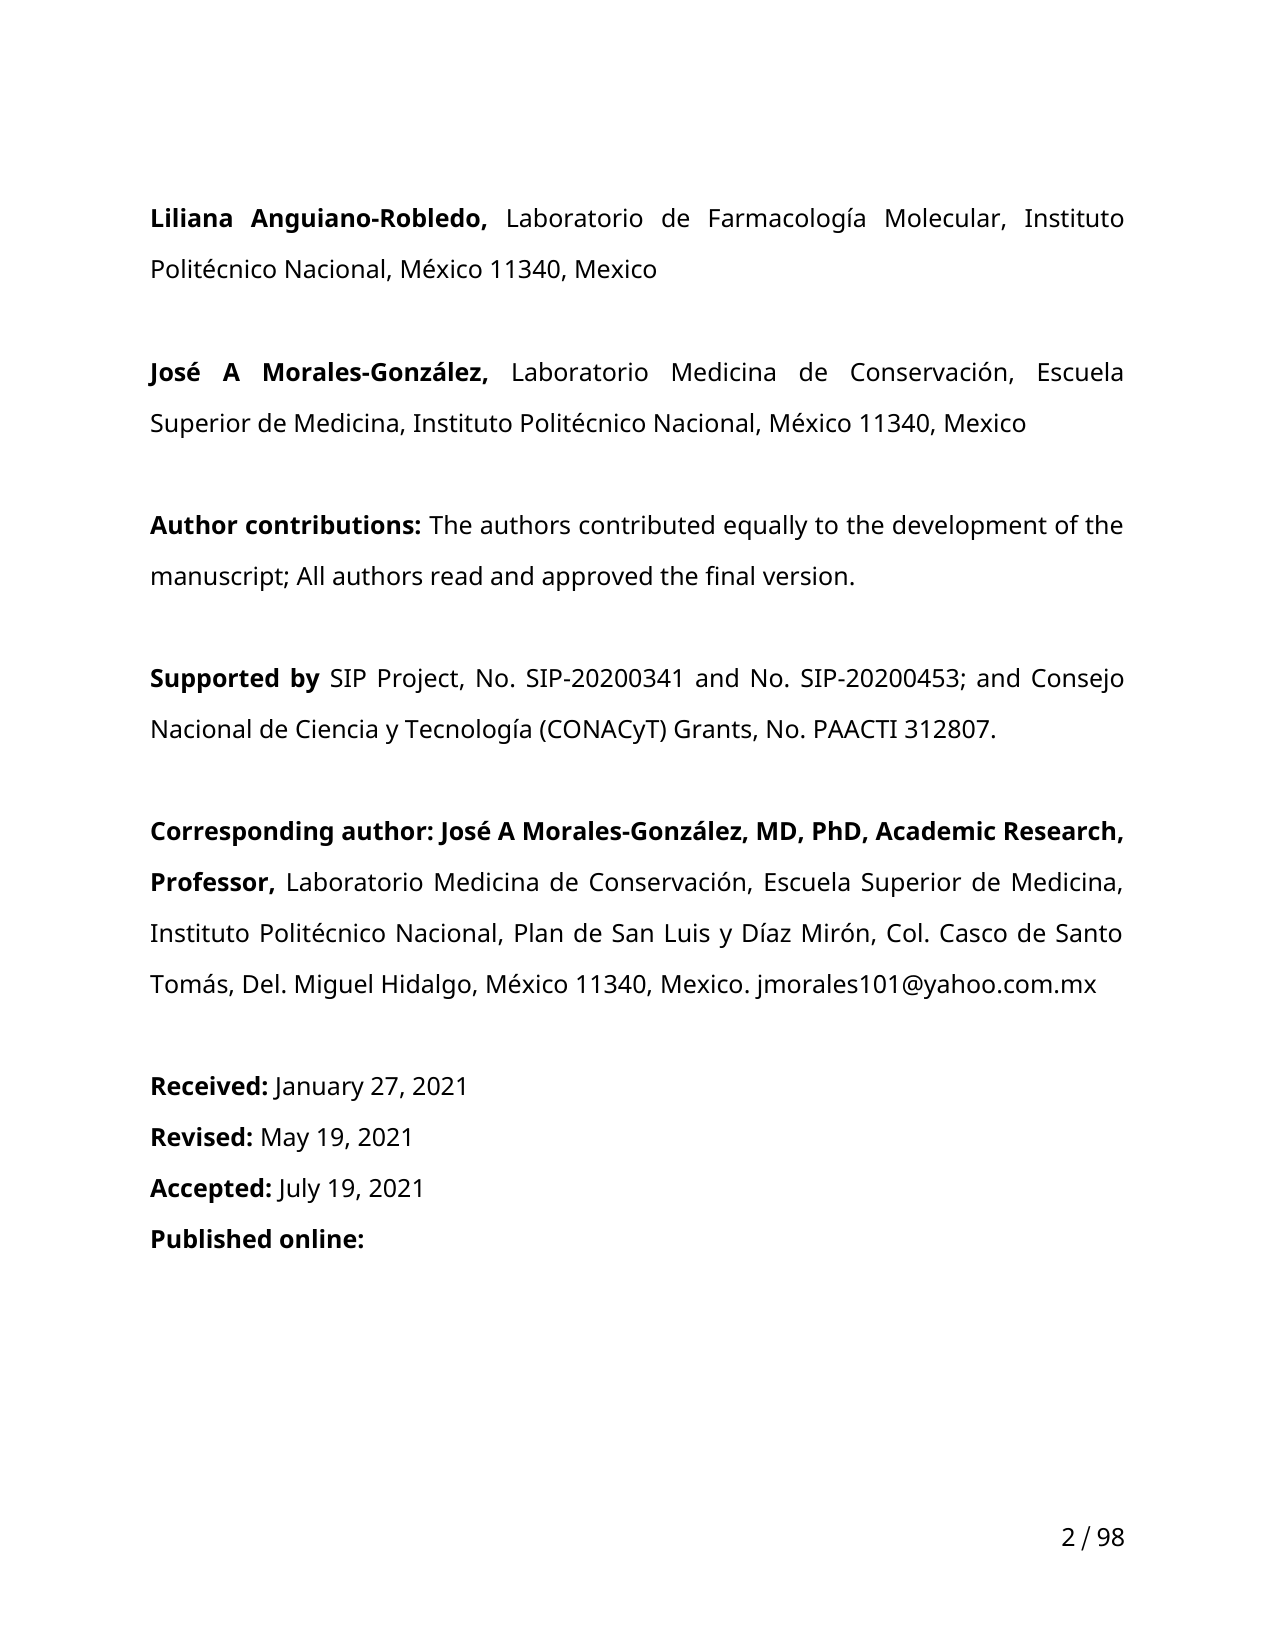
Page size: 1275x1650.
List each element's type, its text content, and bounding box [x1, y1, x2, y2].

text Author contributions: The authors contributed equally to the development of the manuscript; All authors read and approved the final version. [150, 507, 1125, 592]
text José A Morales-González, Laboratorio Medicina de Conservación, Escuela Superior de Medicina, Instituto Politécnico Nacional, México 11340, Mexico [150, 354, 1125, 439]
text Published online: [150, 1222, 1125, 1256]
text Supported by SIP Project, No. SIP-20200341 and No. SIP-20200453; and Consejo Nacional de Ciencia y Tecnología (CONACyT) Grants, No. PAACTI 312807. [150, 660, 1125, 746]
text Received: January 27, 2021 [150, 1069, 1125, 1103]
text Liliana Anguiano-Robledo, Laboratorio de Farmacología Molecular, Instituto Politécnico Nacional, México 11340, Mexico [150, 201, 1125, 286]
text Revised: May 19, 2021 [150, 1120, 1125, 1154]
text Accepted: July 19, 2021 [150, 1171, 1125, 1205]
text Corresponding author: José A Morales-González, MD, PhD, Academic Research, Professor, Laboratorio Medicina de Conservación, Escuela Superior de Medicina, Instituto Politécnico Nacional, Plan de San Luis y Díaz Mirón, Col. Casco de Santo Tomás, Del. Miguel Hidalgo, México 11340, Mexico. jmorales101@yahoo.com.mx [150, 813, 1125, 1001]
